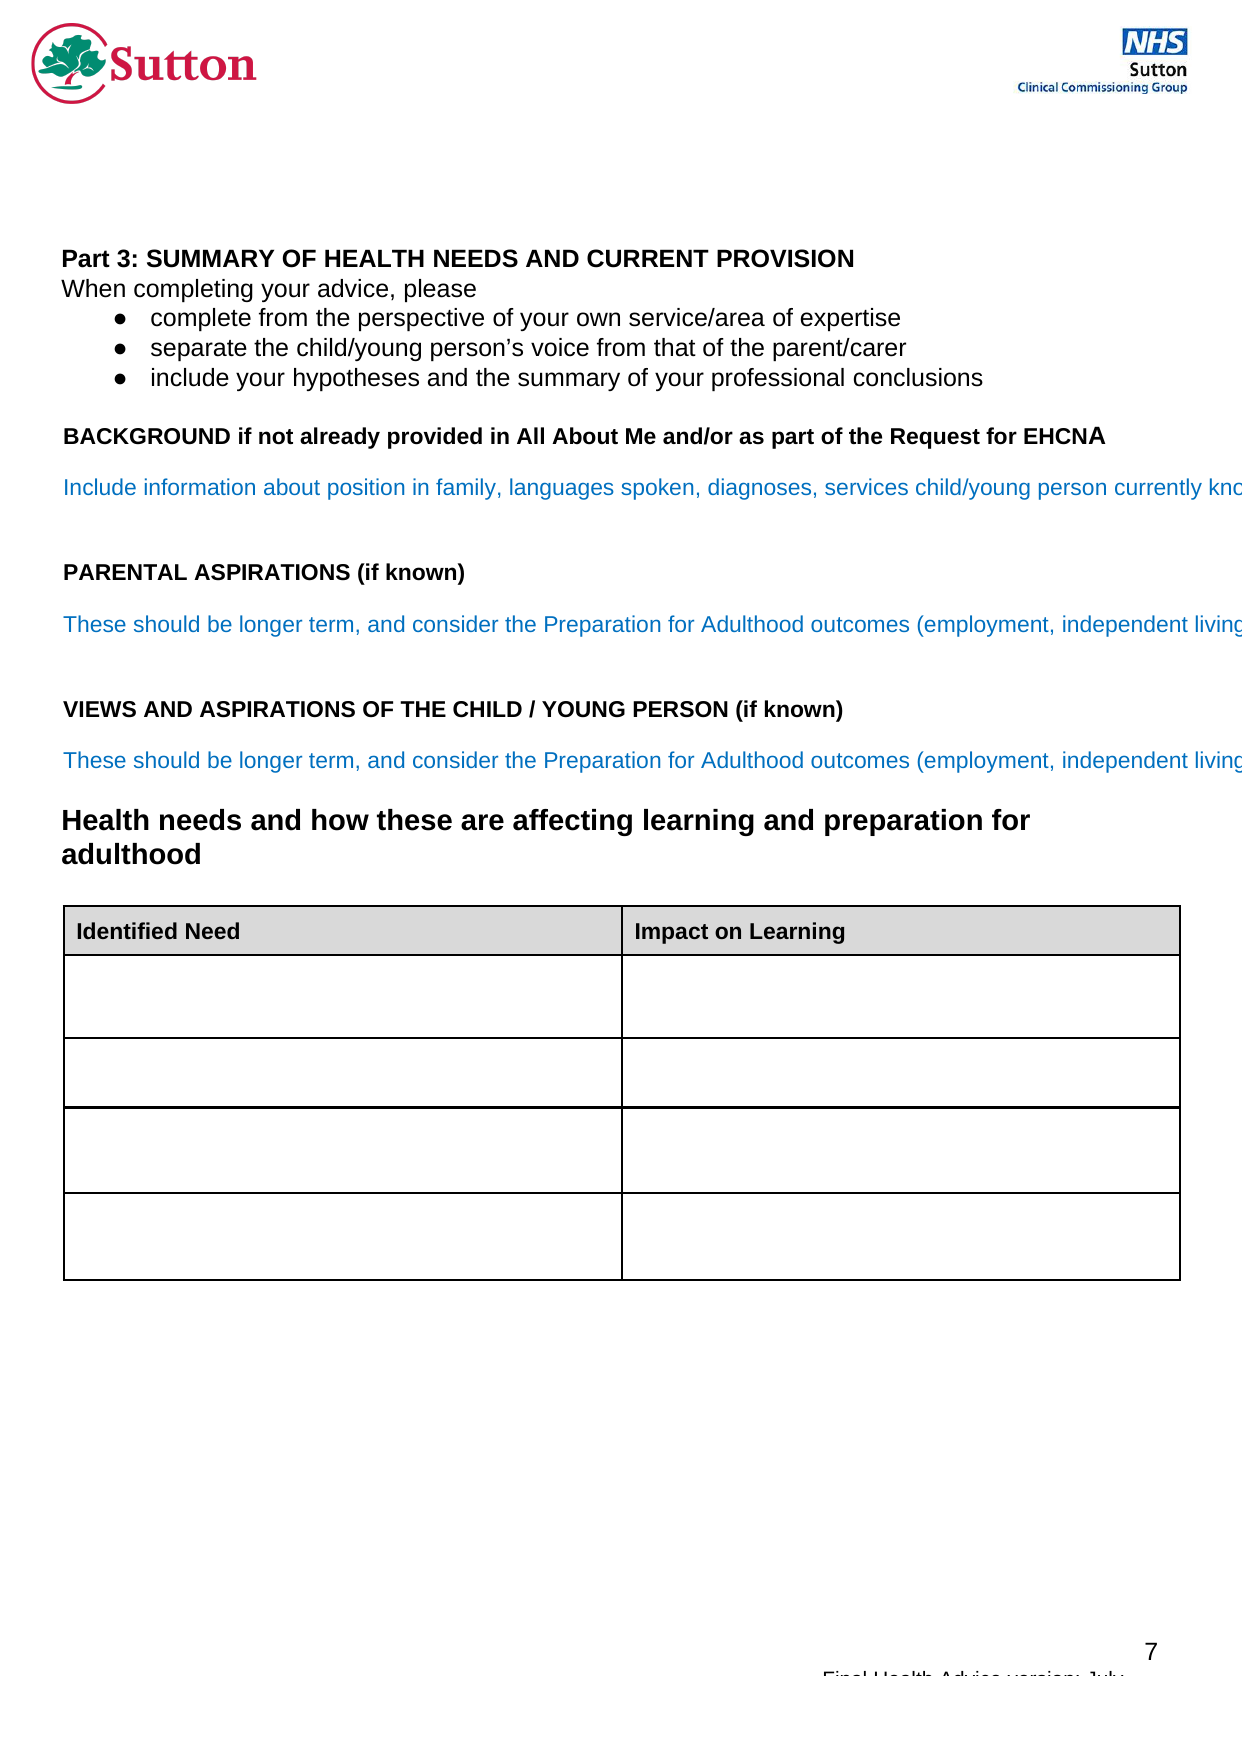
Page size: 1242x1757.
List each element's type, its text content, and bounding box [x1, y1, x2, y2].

list complete from the perspective of your own service/area of expertise [112, 303, 1194, 332]
table_cell [65, 956, 621, 1037]
list separate the child/young person’s voice from that of the parent/carer [112, 333, 1194, 362]
table_cell [623, 1109, 1179, 1192]
picture [1013, 26, 1192, 94]
table_cell [623, 956, 1179, 1037]
table_cell [65, 1194, 621, 1279]
table_header Identified Need [65, 907, 621, 954]
text Part 3: SUMMARY OF HEALTH NEEDS AND CURRENT PROVISION [61, 244, 1194, 273]
subtitle Health needs and how these are affecting learning and preparation for adulthood [61, 803, 1034, 871]
table_cell [65, 1039, 621, 1106]
table_cell [65, 1109, 621, 1192]
table_cell [623, 1039, 1179, 1106]
table_header Impact on Learning [623, 907, 1179, 954]
text When completing your advice, please [61, 273, 1194, 302]
list include your hypotheses and the summary of your professional conclusions [112, 363, 1194, 391]
table_cell [623, 1194, 1179, 1279]
picture [31, 23, 257, 104]
